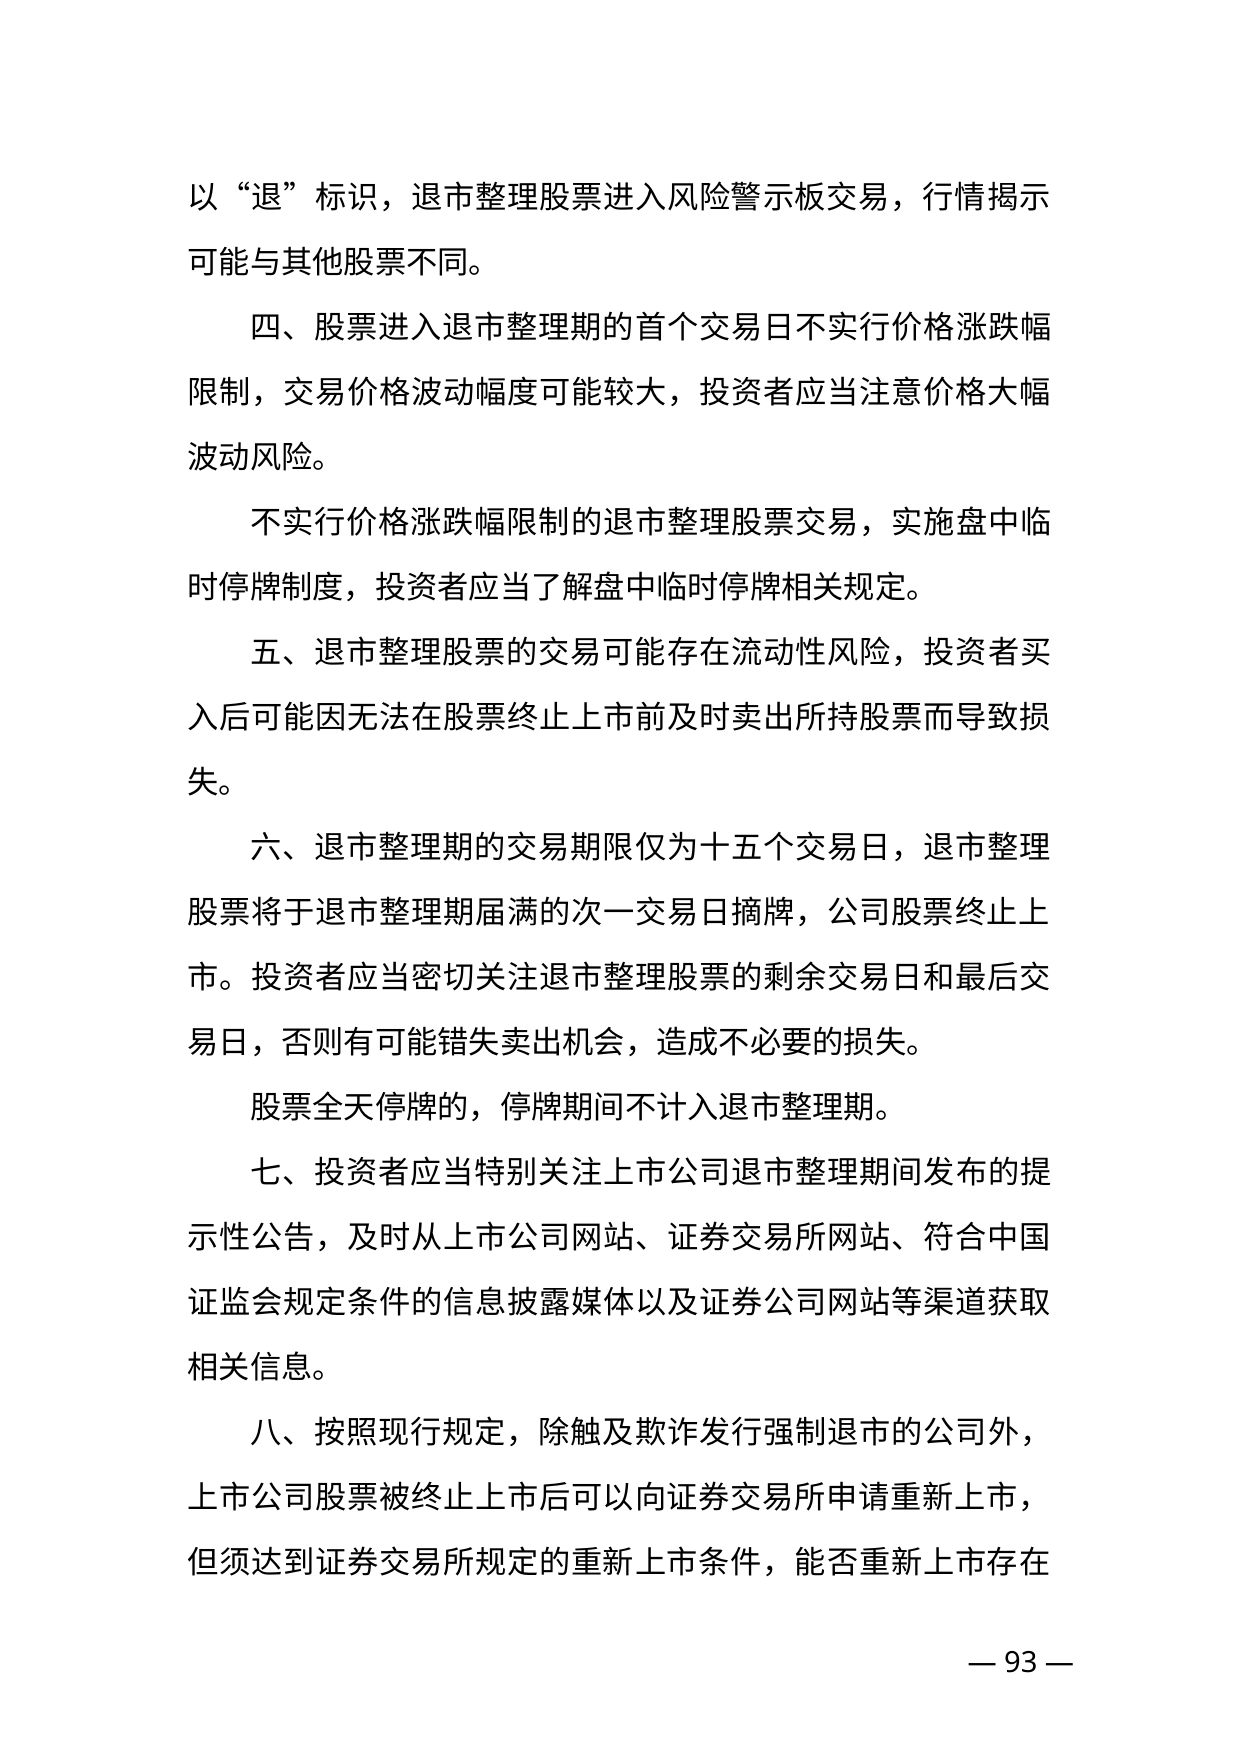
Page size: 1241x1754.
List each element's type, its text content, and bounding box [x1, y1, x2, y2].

text 七、投资者应当特别关注上市公司退市整理期间发布的提示性公告，及时从上市公司网站、证券交易所网站、符合中国证监会规定条件的信息披露媒体以及证券公司网站等渠道获取相关信息。 [187, 1137, 1053, 1397]
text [187, 1397, 1053, 1592]
text 五、退市整理股票的交易可能存在流动性风险，投资者买入后可能因无法在股票终止上市前及时卖出所持股票而导致损失。 [187, 617, 1053, 812]
text 股票全天停牌的，停牌期间不计入退市整理期。 [187, 1072, 1053, 1137]
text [187, 162, 1053, 292]
text 不实行价格涨跌幅限制的退市整理股票交易，实施盘中临时停牌制度，投资者应当了解盘中临时停牌相关规定。 [187, 487, 1053, 617]
text 六、退市整理期的交易期限仅为十五个交易日，退市整理股票将于退市整理期届满的次一交易日摘牌，公司股票终止上市。投资者应当密切关注退市整理股票的剩余交易日和最后交易日，否则有可能错失卖出机会，造成不必要的损失。 [187, 812, 1053, 1072]
text 四、股票进入退市整理期的首个交易日不实行价格涨跌幅限制，交易价格波动幅度可能较大，投资者应当注意价格大幅波动风险。 [187, 292, 1053, 487]
